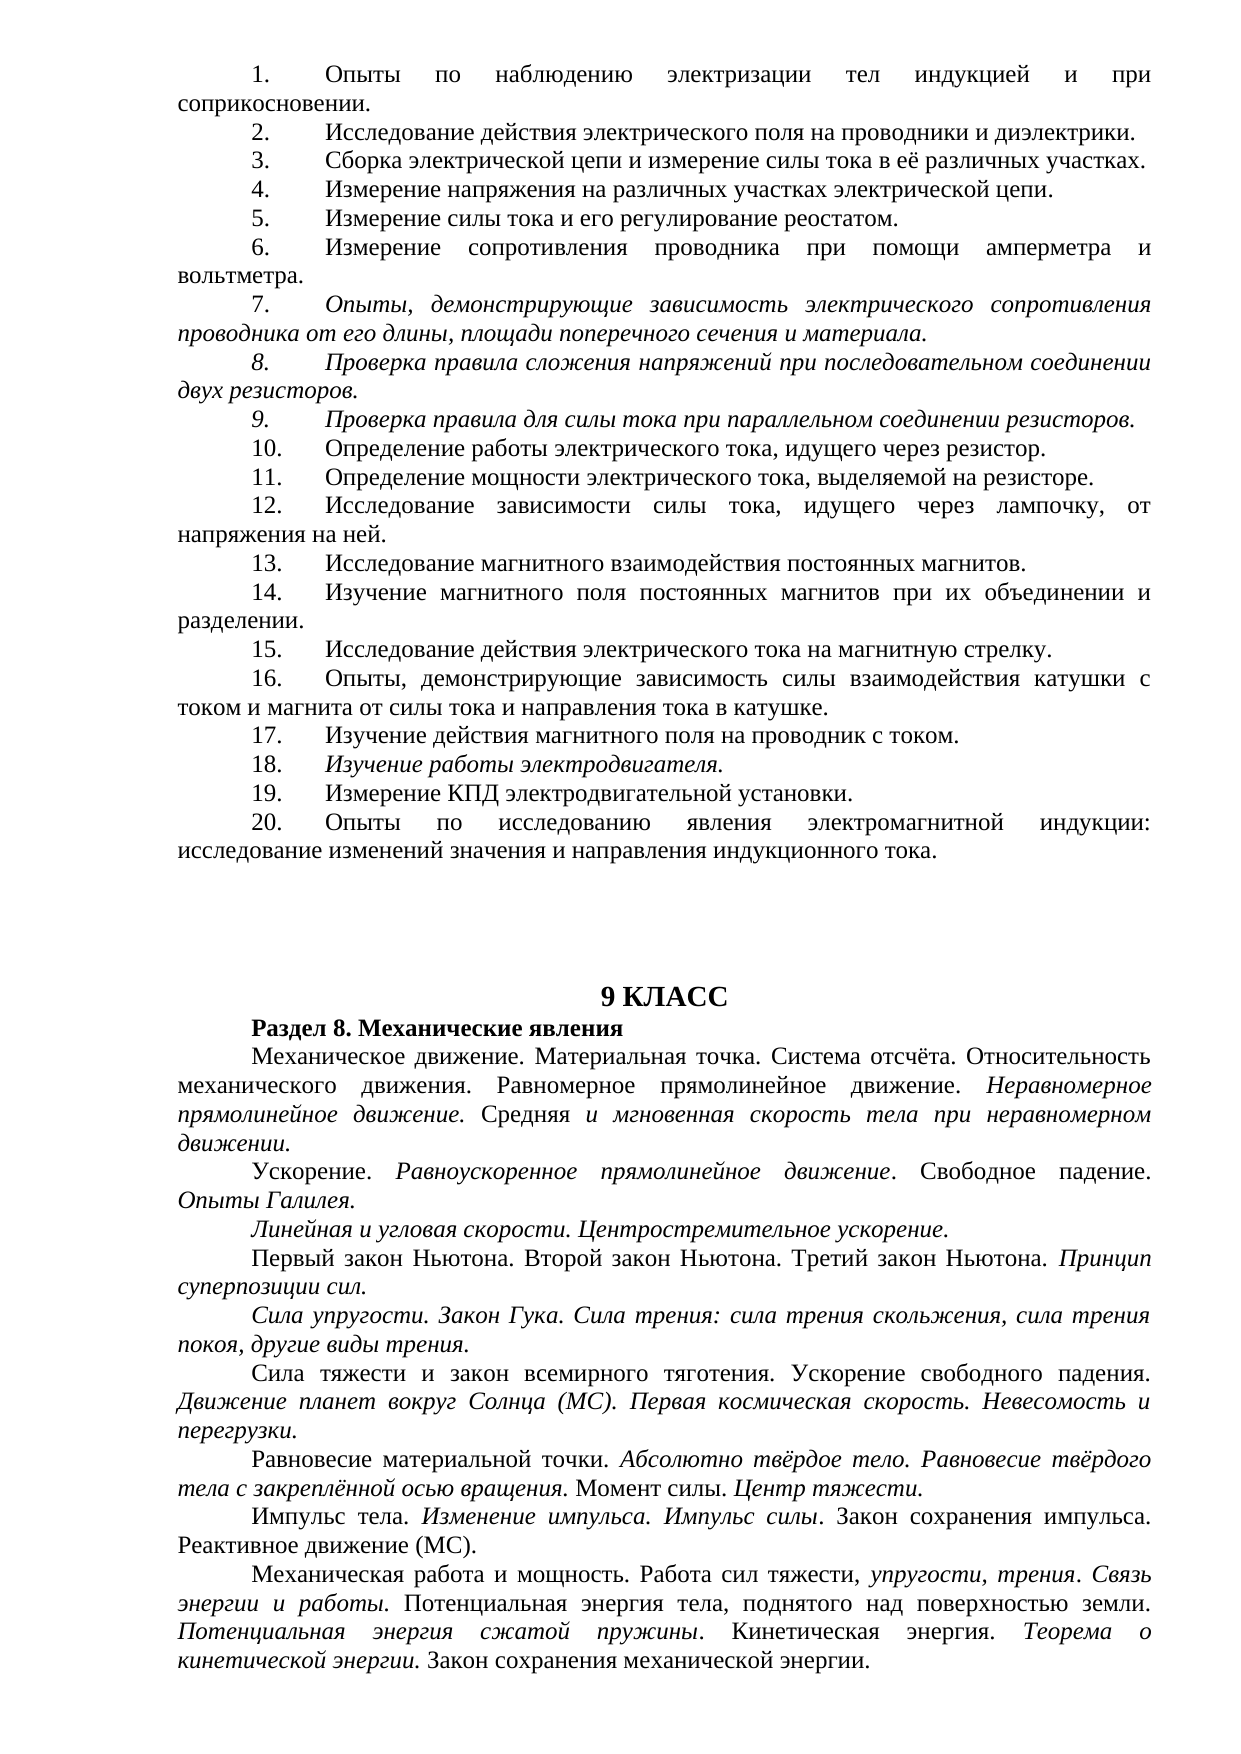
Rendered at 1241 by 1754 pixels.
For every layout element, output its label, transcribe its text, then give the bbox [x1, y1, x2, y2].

text 17. Изучение действия магнитного поля на проводник с током. [177, 720, 1152, 749]
text 6. Измерение сопротивления проводника при помощи амперметра и вольтметра. [177, 232, 1152, 289]
text 18. Изучение работы электродвигателя. [177, 749, 1152, 778]
text 16. Опыты, демонстрирующие зависимость силы взаимодействия катушки с током и магнита от силы тока и направления тока в катушке. [177, 663, 1152, 720]
text 4. Измерение напряжения на различных участках электрической цепи. [177, 174, 1152, 203]
text Линейная и угловая скорости. Центростремительное ускорение. [177, 1214, 1152, 1243]
text 1. Опыты по наблюдению электризации тел индукцией и при соприкосновении. [177, 59, 1152, 117]
text Раздел 8. Механические явления [177, 1013, 1152, 1041]
text 19. Измерение КПД электродвигательной установки. [177, 778, 1152, 807]
text 8. Проверка правила сложения напряжений при последовательном соединении двух резисторов. [177, 347, 1152, 404]
text Первый закон Ньютона. Второй закон Ньютона. Третий закон Ньютона. Принцип суперпозиции сил. [177, 1243, 1152, 1300]
text 20. Опыты по исследованию явления электромагнитной индукции: исследование изменений значения и направления индукционного тока. [177, 807, 1152, 864]
text 7. Опыты, демонстрирующие зависимость электрического сопротивления проводника от его длины, площади поперечного сечения и материала. [177, 289, 1152, 347]
text Равновесие материальной точки. Абсолютно твёрдое тело. Равновесие твёрдого тела с закреплённой осью вращения. Момент силы. Центр тяжести. [177, 1444, 1152, 1501]
text 11. Определение мощности электрического тока, выделяемой на резисторе. [177, 462, 1152, 490]
text Сила упругости. Закон Гука. Сила трения: сила трения скольжения, сила трения покоя, другие виды трения. [177, 1300, 1152, 1358]
text 10. Определение работы электрического тока, идущего через резистор. [177, 433, 1152, 462]
text 2. Исследование действия электрического поля на проводники и диэлектрики. [177, 117, 1152, 145]
text 9. Проверка правила для силы тока при параллельном соединении резисторов. [177, 404, 1152, 433]
text 14. Изучение магнитного поля постоянных магнитов при их объединении и разделении. [177, 577, 1152, 634]
text 12. Исследование зависимости силы тока, идущего через лампочку, от напряжения на ней. [177, 490, 1152, 548]
text Ускорение. Равноускоренное прямолинейное движение. Свободное падение. Опыты Галилея. [177, 1156, 1152, 1214]
text Механическое движение. Материальная точка. Система отсчёта. Относительность механического движения. Равномерное прямолинейное движение. Неравномерное прямолинейное движение. Средняя и мгновенная скорость тела при неравномерном движении. [177, 1041, 1152, 1156]
text 5. Измерение силы тока и его регулирование реостатом. [177, 203, 1152, 232]
text 13. Исследование магнитного взаимодействия постоянных магнитов. [177, 548, 1152, 577]
text Импульс тела. Изменение импульса. Импульс силы. Закон сохранения импульса. Реактивное движение (МС). [177, 1501, 1152, 1559]
text 9 КЛАСС [177, 979, 1152, 1013]
text 3. Сборка электрической цепи и измерение силы тока в её различных участках. [177, 145, 1152, 174]
text Механическая работа и мощность. Работа сил тяжести, упругости, трения. Связь энергии и работы. Потенциальная энергия тела, поднятого над поверхностью земли. Потенциальная энергия сжатой пружины. Кинетическая энергия. Теорема о кинетической энергии. Закон сохранения механической энергии. [177, 1559, 1152, 1674]
text Сила тяжести и закон всемирного тяготения. Ускорение свободного падения. Движение планет вокруг Солнца (МС). Первая космическая скорость. Невесомость и перегрузки. [177, 1358, 1152, 1444]
text 15. Исследование действия электрического тока на магнитную стрелку. [177, 634, 1152, 663]
